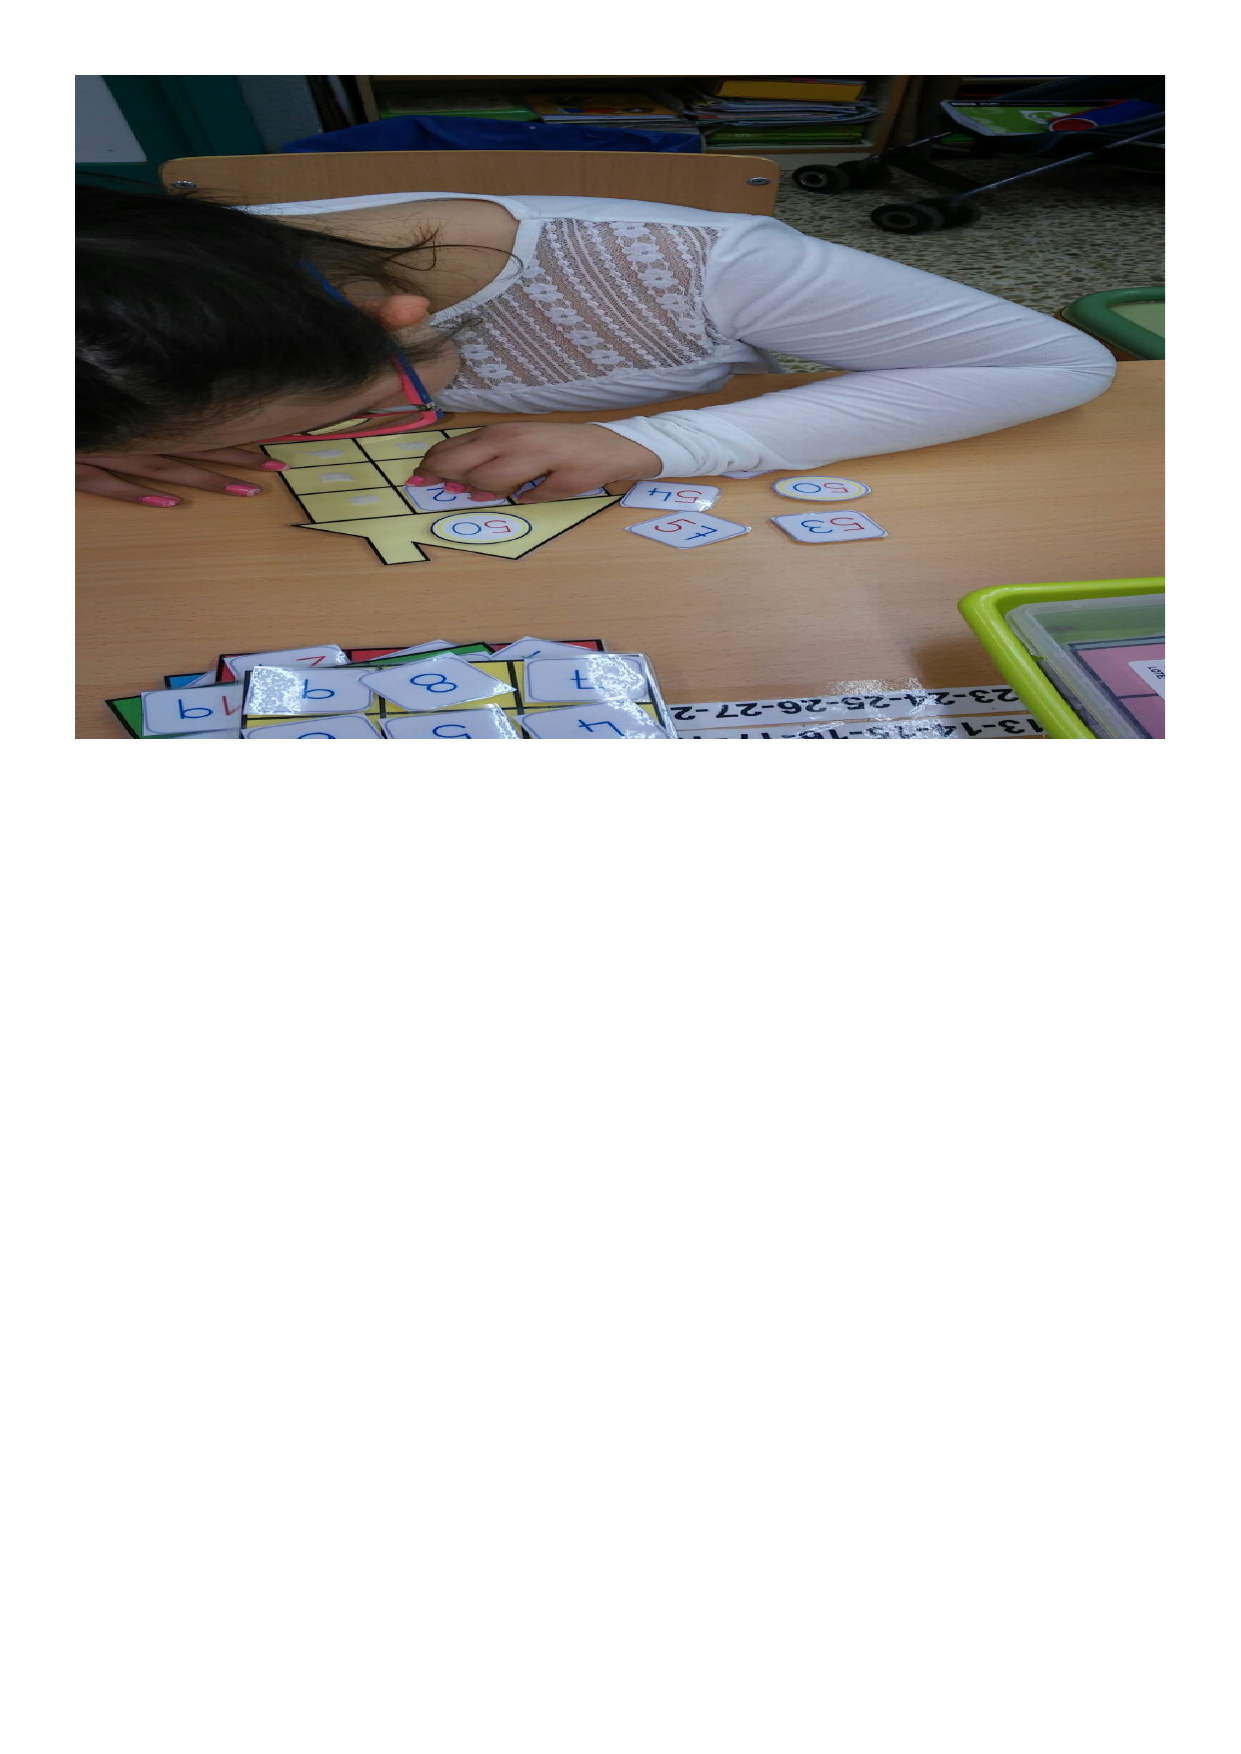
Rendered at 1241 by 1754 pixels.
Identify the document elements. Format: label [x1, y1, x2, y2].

picture [75, 75, 1166, 739]
